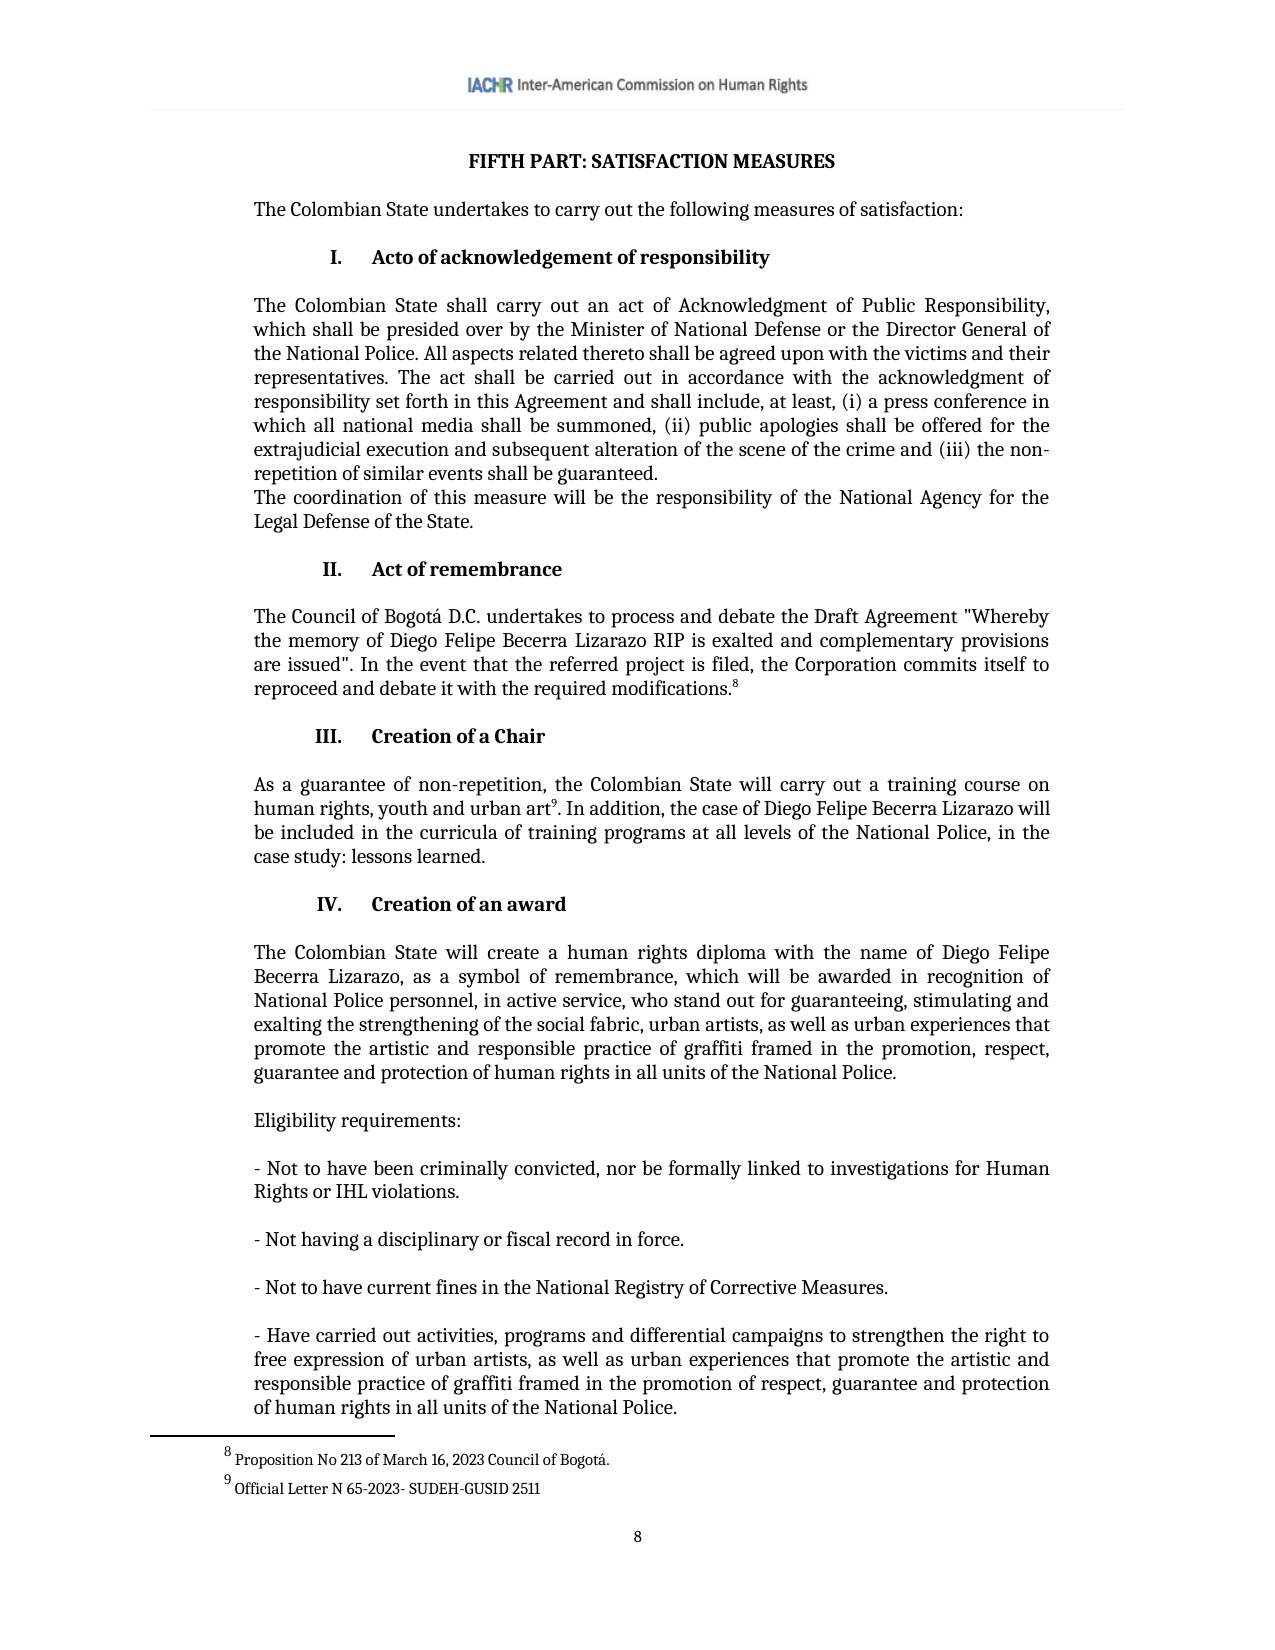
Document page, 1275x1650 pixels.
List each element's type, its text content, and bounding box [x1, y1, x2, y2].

text The Colombian State shall carry out an act of Acknowledgment of Public Responsibility, which shall be presided over by the Minister of National Defense or the Director General of the National Police. All aspects related thereto shall be agreed upon with the victims and their representatives. The act shall be carried out in accordance with the acknowledgment of responsibility set forth in this Agreement and shall include, at least, (i) a press conference in which all national media shall be summoned, (ii) public apologies shall be offered for the extrajudicial execution and subsequent alteration of the scene of the crime and (iii) the non-repetition of similar events shall be guaranteed. [253, 294, 1051, 485]
text - Not to have been criminally convicted, nor be formally linked to investigations for Human Rights or IHL violations. [253, 1156, 1051, 1204]
text - Not to have current fines in the National Registry of Corrective Measures. [253, 1276, 1051, 1300]
list Act of remembrance [342, 557, 1051, 581]
text Eligibility requirements: [253, 1108, 1051, 1132]
list Creation of a Chair [342, 725, 1051, 749]
text FIFTH PART: SATISFACTION MEASURES [253, 150, 1050, 174]
list Creation of an award [342, 893, 1051, 917]
text - Have carried out activities, programs and differential campaigns to strengthen the right to free expression of urban artists, as well as urban experiences that promote the artistic and responsible practice of graffiti framed in the promotion of respect, guarantee and protection of human rights in all units of the National Police. [253, 1324, 1051, 1420]
text The coordination of this measure will be the responsibility of the National Agency for the Legal Defense of the State. [253, 485, 1051, 533]
text The Council of Bogotá D.C. undertakes to process and debate the Draft Agreement "Whereby the memory of Diego Felipe Becerra Lizarazo RIP is exalted and complementary provisions are issued". In the event that the referred project is filed, the Corporation commits itself to reproceed and debate it with the required modifications. [253, 605, 1051, 701]
picture [456, 75, 819, 95]
list Acto of acknowledgement of responsibility [342, 246, 1051, 270]
text The Colombian State undertakes to carry out the following measures of satisfaction: [253, 198, 1051, 222]
text - Not having a disciplinary or fiscal record in force. [253, 1228, 1051, 1252]
text The Colombian State will create a human rights diploma with the name of Diego Felipe Becerra Lizarazo, as a symbol of remembrance, which will be awarded in recognition of National Police personnel, in active service, who stand out for guaranteeing, stimulating and exalting the strengthening of the social fabric, urban artists, as well as urban experiences that promote the artistic and responsible practice of graffiti framed in the promotion, respect, guarantee and protection of human rights in all units of the National Police. [253, 941, 1051, 1084]
text As a guarantee of non-repetition, the Colombian State will carry out a training course on human rights, youth and urban art. In addition, the case of Diego Felipe Becerra Lizarazo will be included in the curricula of training programs at all levels of the National Police, in the case study: lessons learned. [253, 773, 1051, 869]
